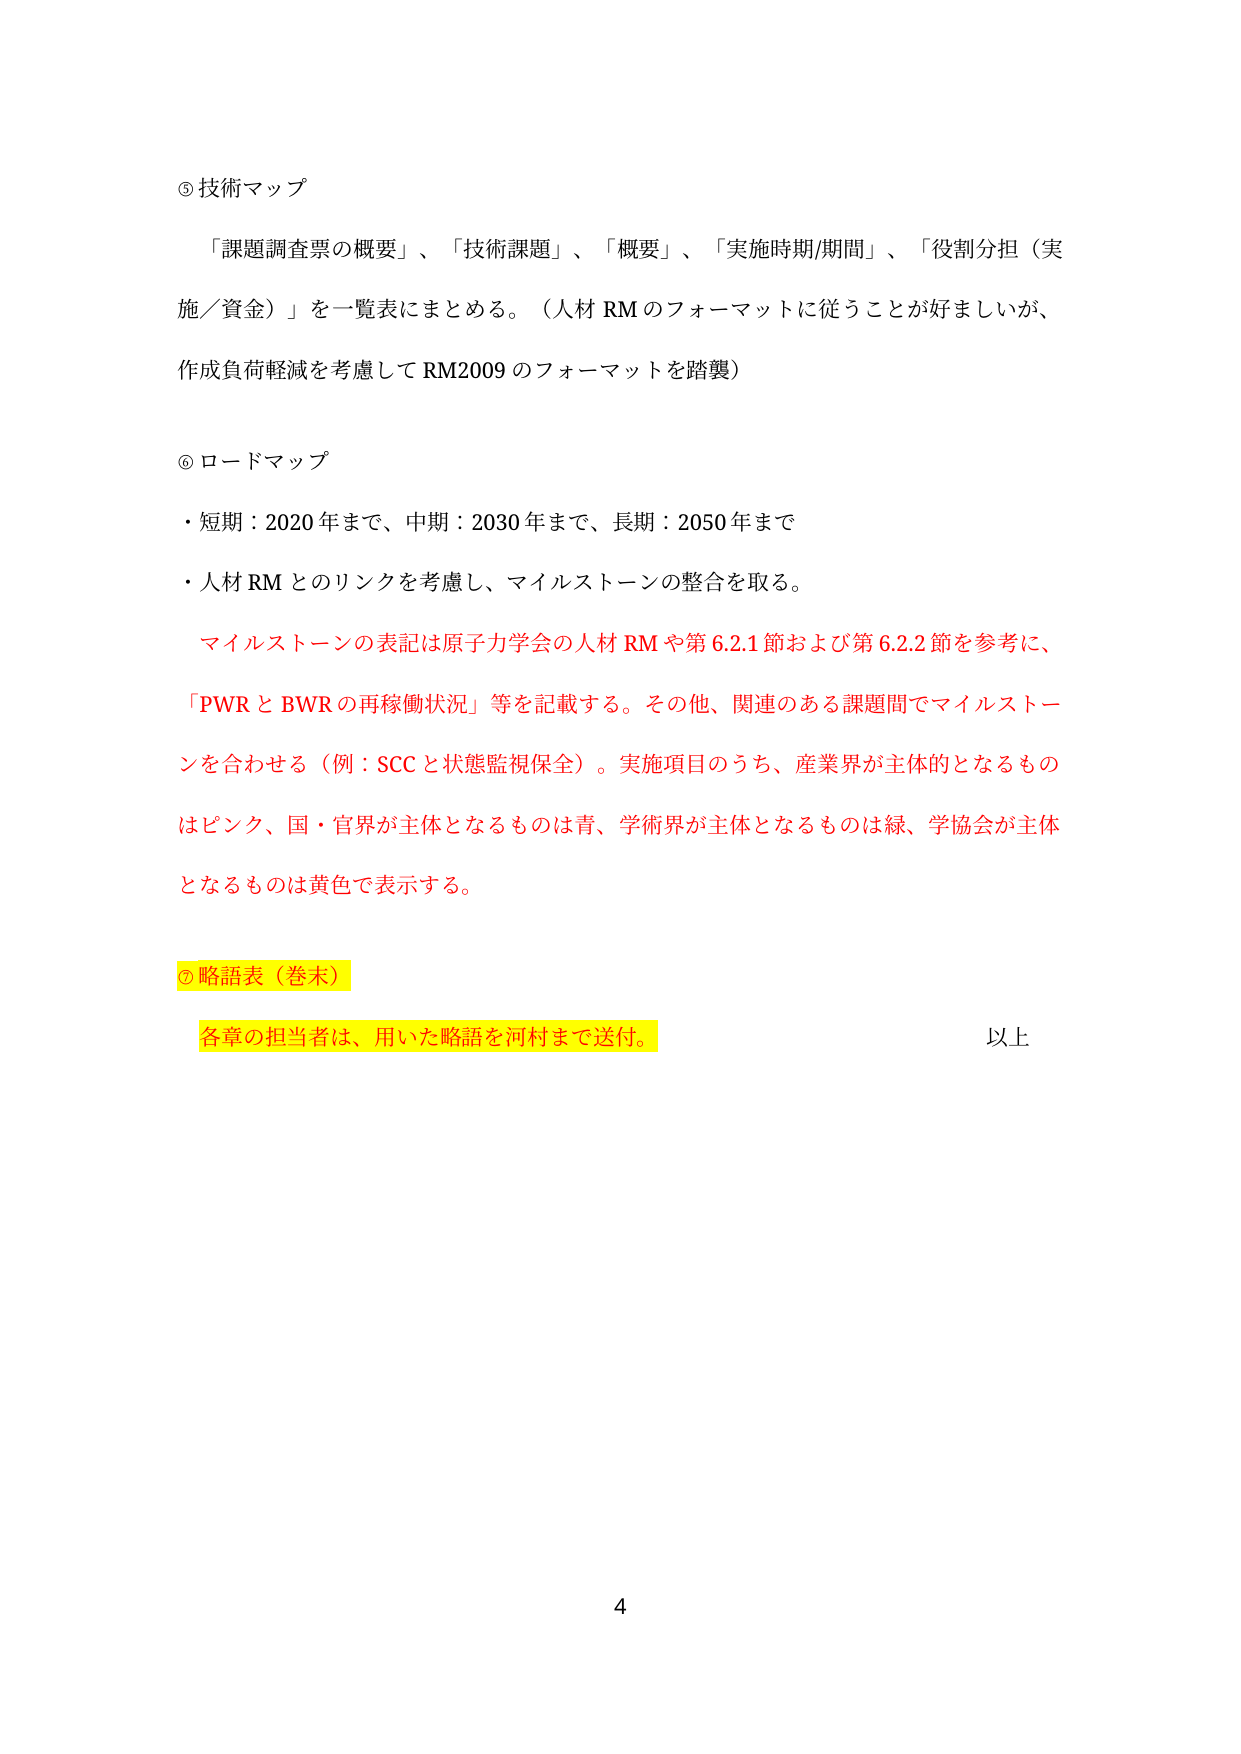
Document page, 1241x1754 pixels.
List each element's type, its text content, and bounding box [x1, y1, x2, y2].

text 各章の担当者は、用いた略語を河村まで送付。 以上 [177, 1006, 1063, 1066]
text ・人材RM とのリンクを考慮し、マイルストーンの整合を取る。 [177, 551, 1063, 612]
text ⑥ロードマップ [177, 430, 1063, 490]
text ・短期：2020年まで、中期：2030年まで、長期：2050年まで [177, 490, 1063, 551]
text 「課題調査票の概要」、「技術課題」、「概要」、「実施時期/期間」、「役割分担（実施／資金）」を一覧表にまとめる。（人材RMのフォーマットに従うことが好ましいが、作成負荷軽減を考慮してRM2009 のフォーマットを踏襲） [177, 218, 1063, 399]
text ⑤技術マップ [177, 157, 1063, 218]
text ⑦略語表（巻末） [177, 945, 1063, 1006]
text マイルストーンの表記は原子力学会の人材RMや第6.2.1節および第6.2.2節を参考に、「PWRとBWRの再稼働状況」等を記載する。その他、関連のある課題間でマイルストーンを合わせる（例：SCCと状態監視保全）。実施項目のうち、産業界が主体的となるものはピンク、国・官界が主体となるものは青、学術界が主体となるものは緑、学協会が主体となるものは黄色で表示する。 [177, 612, 1063, 915]
